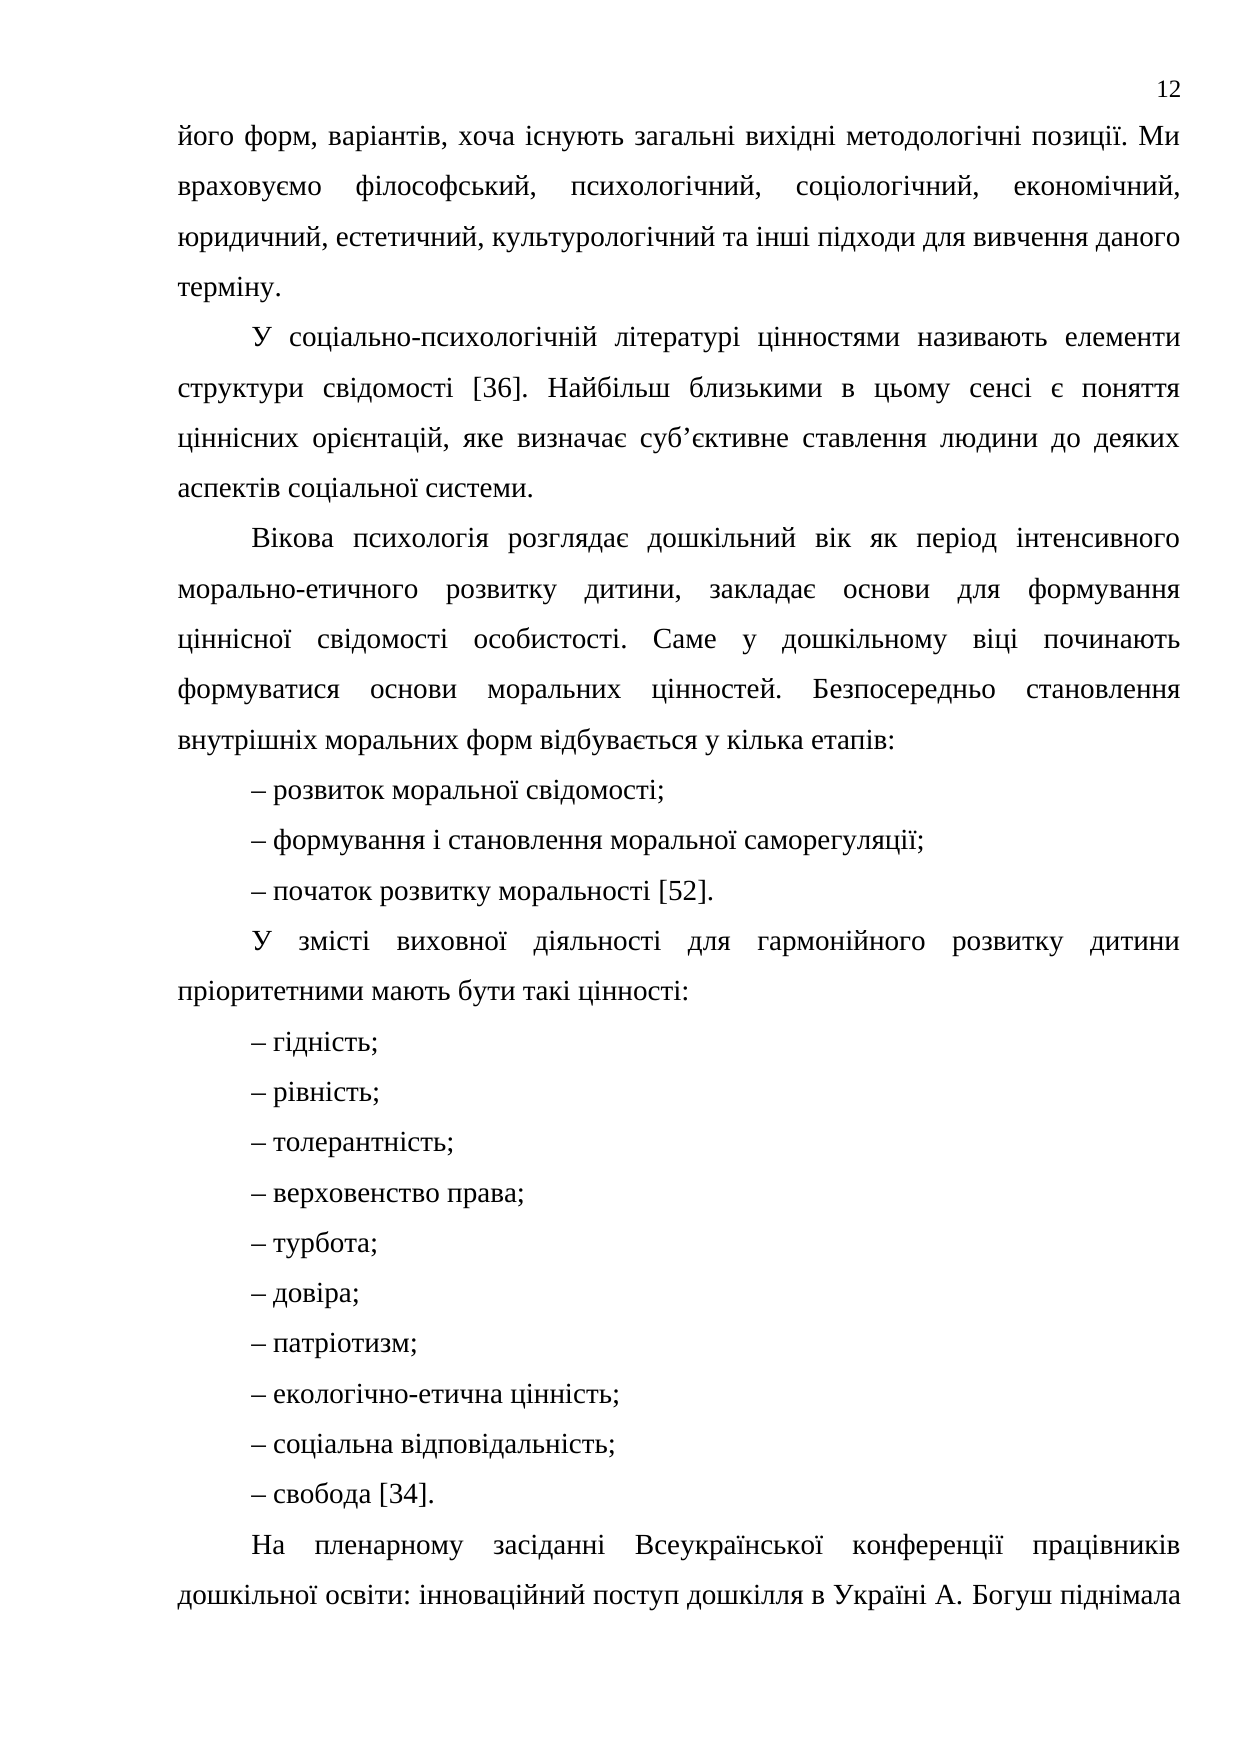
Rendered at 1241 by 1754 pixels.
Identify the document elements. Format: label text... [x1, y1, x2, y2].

text – свобода [34]. [177, 1477, 1181, 1510]
text – толерантність; [177, 1124, 1181, 1158]
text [177, 118, 1181, 303]
text – гідність; [177, 1024, 1181, 1057]
text Вікова психологія розглядає дошкільний вік як період інтенсивного морально-етичного розвитку дитини, закладає основи для формування ціннісної свідомості особистості. Саме у дошкільному віці починають формуватися основи моральних цінностей. Безпосередньо становлення внутрішніх моральних форм відбувається у кілька етапів: [177, 521, 1181, 755]
text У соціально-психологічній літературі цінностями називають елементи структури свідомості [36]. Найбільш близькими в цьому сенсі є поняття ціннісних орієнтацій, яке визначає суб’єктивне ставлення людини до деяких аспектів соціальної системи. [177, 319, 1181, 504]
text – екологічно-етична цінність; [177, 1376, 1181, 1409]
text – рівність; [177, 1074, 1181, 1108]
text – соціальна відповідальність; [177, 1426, 1181, 1460]
text – верховенство права; [177, 1175, 1181, 1208]
text – розвиток моральної свідомості; [177, 772, 1181, 806]
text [177, 1527, 1181, 1611]
text – формування і становлення моральної саморегуляції; [177, 822, 1181, 856]
text У змісті виховної діяльності для гармонійного розвитку дитини пріоритетними мають бути такі цінності: [177, 923, 1181, 1007]
text – довіра; [177, 1275, 1181, 1309]
text – патріотизм; [177, 1326, 1181, 1359]
text – турбота; [177, 1225, 1181, 1258]
text – початок розвитку моральності [52]. [177, 873, 1181, 906]
